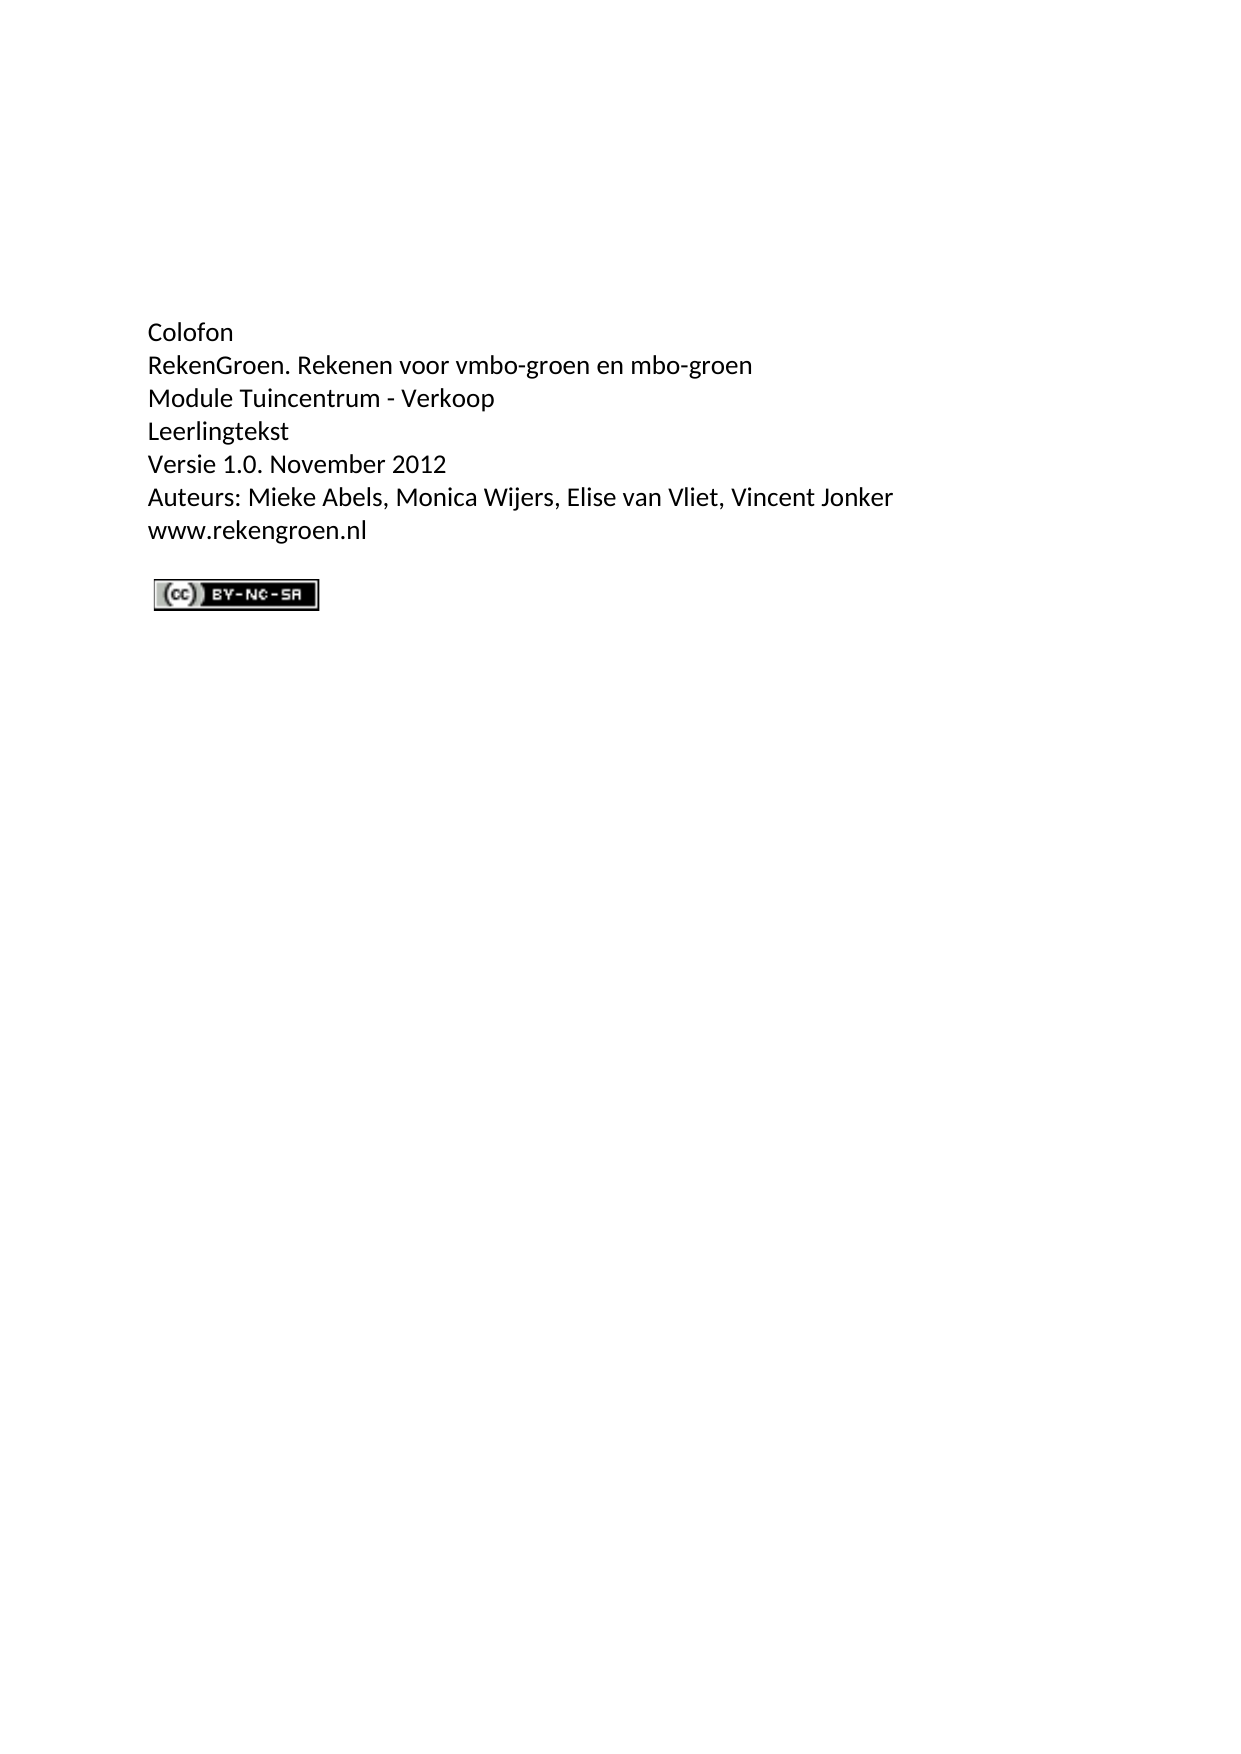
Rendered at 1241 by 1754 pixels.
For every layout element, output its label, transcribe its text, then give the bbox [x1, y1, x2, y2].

text Auteurs: Mieke Abels, Monica Wijers, Elise van Vliet, Vincent Jonker [148, 480, 1092, 513]
text www.rekengroen.nl [148, 513, 1092, 546]
text Module Tuincentrum - Verkoop [148, 381, 1092, 414]
text Leerlingtekst [148, 414, 1092, 447]
table_header [136, 579, 748, 612]
picture [153, 579, 320, 611]
text RekenGroen. Rekenen voor vmbo-groen en mbo-groen [148, 348, 1092, 381]
text Versie 1.0. November 2012 [148, 447, 1092, 480]
text Colofon [148, 315, 1092, 348]
